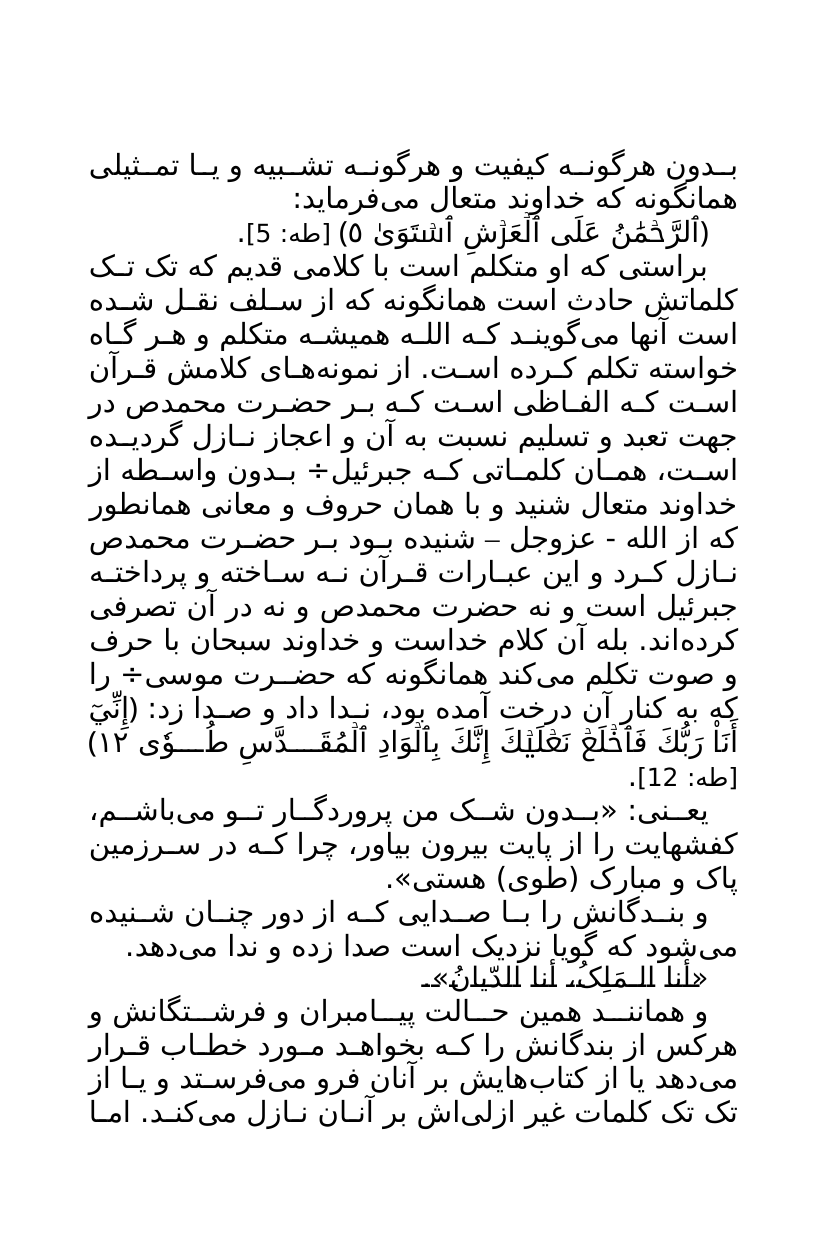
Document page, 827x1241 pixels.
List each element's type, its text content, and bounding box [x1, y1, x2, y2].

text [89, 994, 738, 1130]
text یعنی: «بدون شک من پروردگار تو می‌باشم، کفشهایت را از پایت بیرون بیاور، چرا که در سرزمین پاک و مبارک (طوی) هستی». [89, 793, 738, 895]
text و بندگانش را با صدایی که از دور چنان شنیده می‌شود که گویا نزدیک است صدا زده و ندا می‌دهد. [89, 895, 738, 963]
text ﴿ٱلرَّحۡمَٰنُ عَلَى ٱلۡعَرۡشِ ٱسۡتَوَىٰ ٥﴾ [طه: 5]. [89, 216, 738, 250]
text براستی که او متکلم است با کلامی قدیم که تک تک کلماتش حادث است همانگونه که از سلف نقل شده است آنها می‌گویند که الله همیشه متکلم و هر گاه خواسته تکلم کرده است. از نمونه‌های کلامش قرآن است که الفاظی است که بر حضرت محمدص در جهت تعبد و تسلیم نسبت به آن و اعجاز نازل گردیده است، همان کلماتی که جبرئیل÷ بدون واسطه از خداوند متعال شنید و با همان حروف و معانی همانطور که از الله - عزوجل – شنیده بود بر حضرت محمدص نازل کرد و این عبارات قرآن نه ساخته و پرداخته جبرئیل است و نه حضرت محمدص و نه در آن تصرفی کرده‌اند. بله آن کلام خداست و خداوند سبحان با حرف و صوت تکلم می‌کند همانگونه که حضرت موسی÷ را که به کنار آن درخت آمده بود، ندا داد و صدا زد: ﴿إِنِّيٓ أَنَا۠ رَبُّكَ فَٱخۡلَعۡ نَعۡلَيۡكَ إِنَّكَ بِٱلۡوَادِ ٱلۡمُقَدَّسِ طُوٗى ١٢﴾ [طه: 12]. [89, 250, 738, 793]
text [89, 148, 738, 216]
text «أنا الـمَلِکُ، أنا الدّيانُ». [89, 963, 738, 994]
